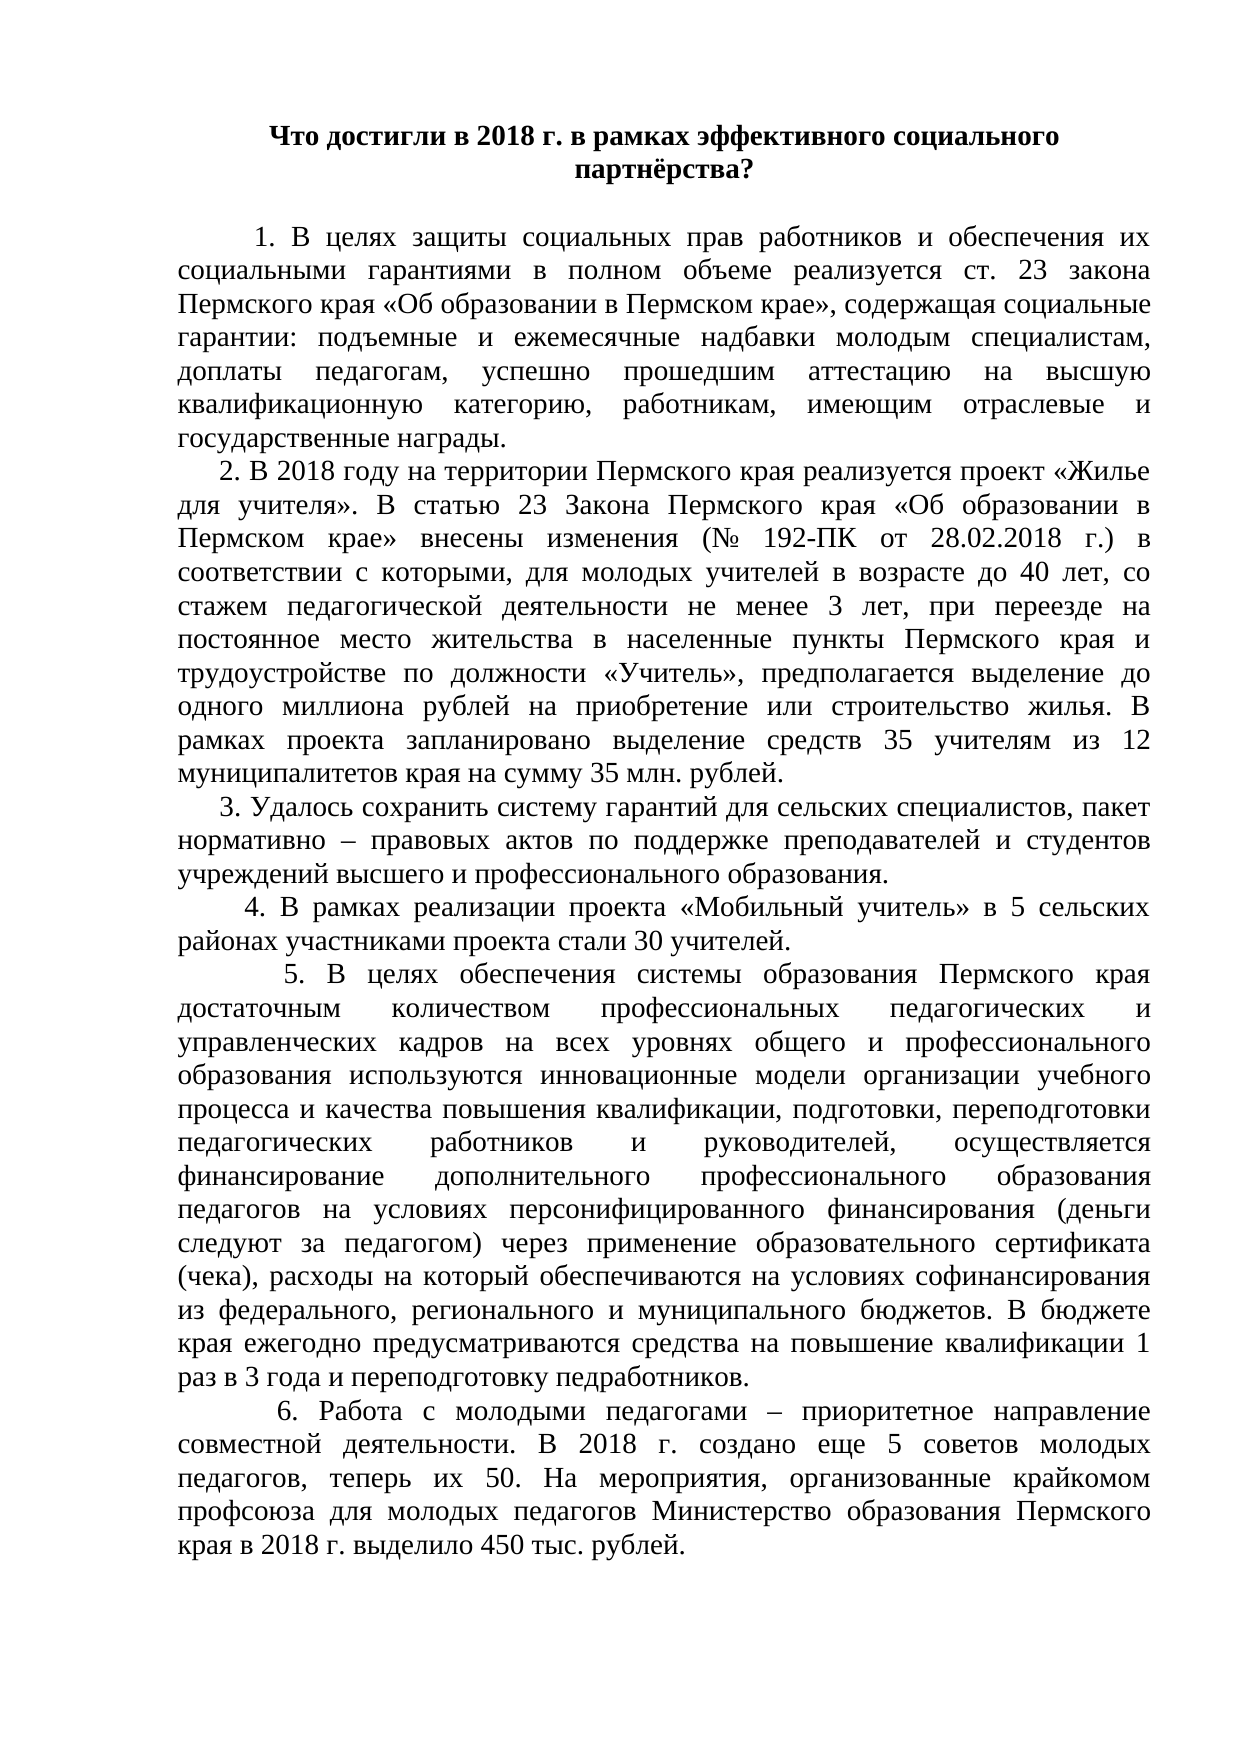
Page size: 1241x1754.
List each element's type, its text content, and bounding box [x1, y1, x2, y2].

text 5. В целях обеспечения системы образования Пермского края достаточным количеством профессиональных педагогических и управленческих кадров на всех уровнях общего и профессионального образования используются инновационные модели организации учебного процесса и качества повышения квалификации, подготовки, переподготовки педагогических работников и руководителей, осуществляется финансирование дополнительного профессионального образования педагогов на условиях персонифицированного финансирования (деньги следуют за педагогом) через применение образовательного сертификата (чека), расходы на который обеспечиваются на условиях софинансирования из федерального, регионального и муниципального бюджетов. В бюджете края ежегодно предусматриваются средства на повышение квалификации 1 раз в 3 года и переподготовку педработников. [177, 957, 1152, 1393]
text 2. В 2018 году на территории Пермского края реализуется проект «Жилье для учителя». В статью 23 Закона Пермского края «Об образовании в Пермском крае» внесены изменения (№ 192-ПК от 28.02.2018 г.) в соответствии с которыми, для молодых учителей в возрасте до 40 лет, со стажем педагогической деятельности не менее 3 лет, при переезде на постоянное место жительства в населенные пункты Пермского края и трудоустройстве по должности «Учитель», предполагается выделение до одного миллиона рублей на приобретение или строительство жилья. В рамках проекта запланировано выделение средств 35 учителям из 12 муниципалитетов края на сумму 35 млн. рублей. [177, 453, 1152, 789]
text 1. В целях защиты социальных прав работников и обеспечения их социальными гарантиями в полном объеме реализуется ст. 23 закона Пермского края «Об образовании в Пермском крае», содержащая социальные гарантии: подъемные и ежемесячные надбавки молодым специалистам, доплаты педагогам, успешно прошедшим аттестацию на высшую квалификационную категорию, работникам, имеющим отраслевые и государственные награды. [177, 219, 1152, 453]
text Что достигли в 2018 г. в рамках эффективного социального партнёрства? [177, 118, 1152, 185]
text 3. Удалось сохранить систему гарантий для сельских специалистов, пакет нормативно – правовых актов по поддержке преподавателей и студентов учреждений высшего и профессионального образования. [177, 789, 1152, 889]
text 6. Работа с молодыми педагогами – приоритетное направление совместной деятельности. В 2018 г. создано еще 5 советов молодых педагогов, теперь их 50. На мероприятия, организованные крайкомом профсоюза для молодых педагогов Министерство образования Пермского края в 2018 г. выделило 450 тыс. рублей. [177, 1393, 1152, 1560]
text 4. В рамках реализации проекта «Мобильный учитель» в 5 сельских районах участниками проекта стали 30 учителей. [177, 889, 1152, 957]
